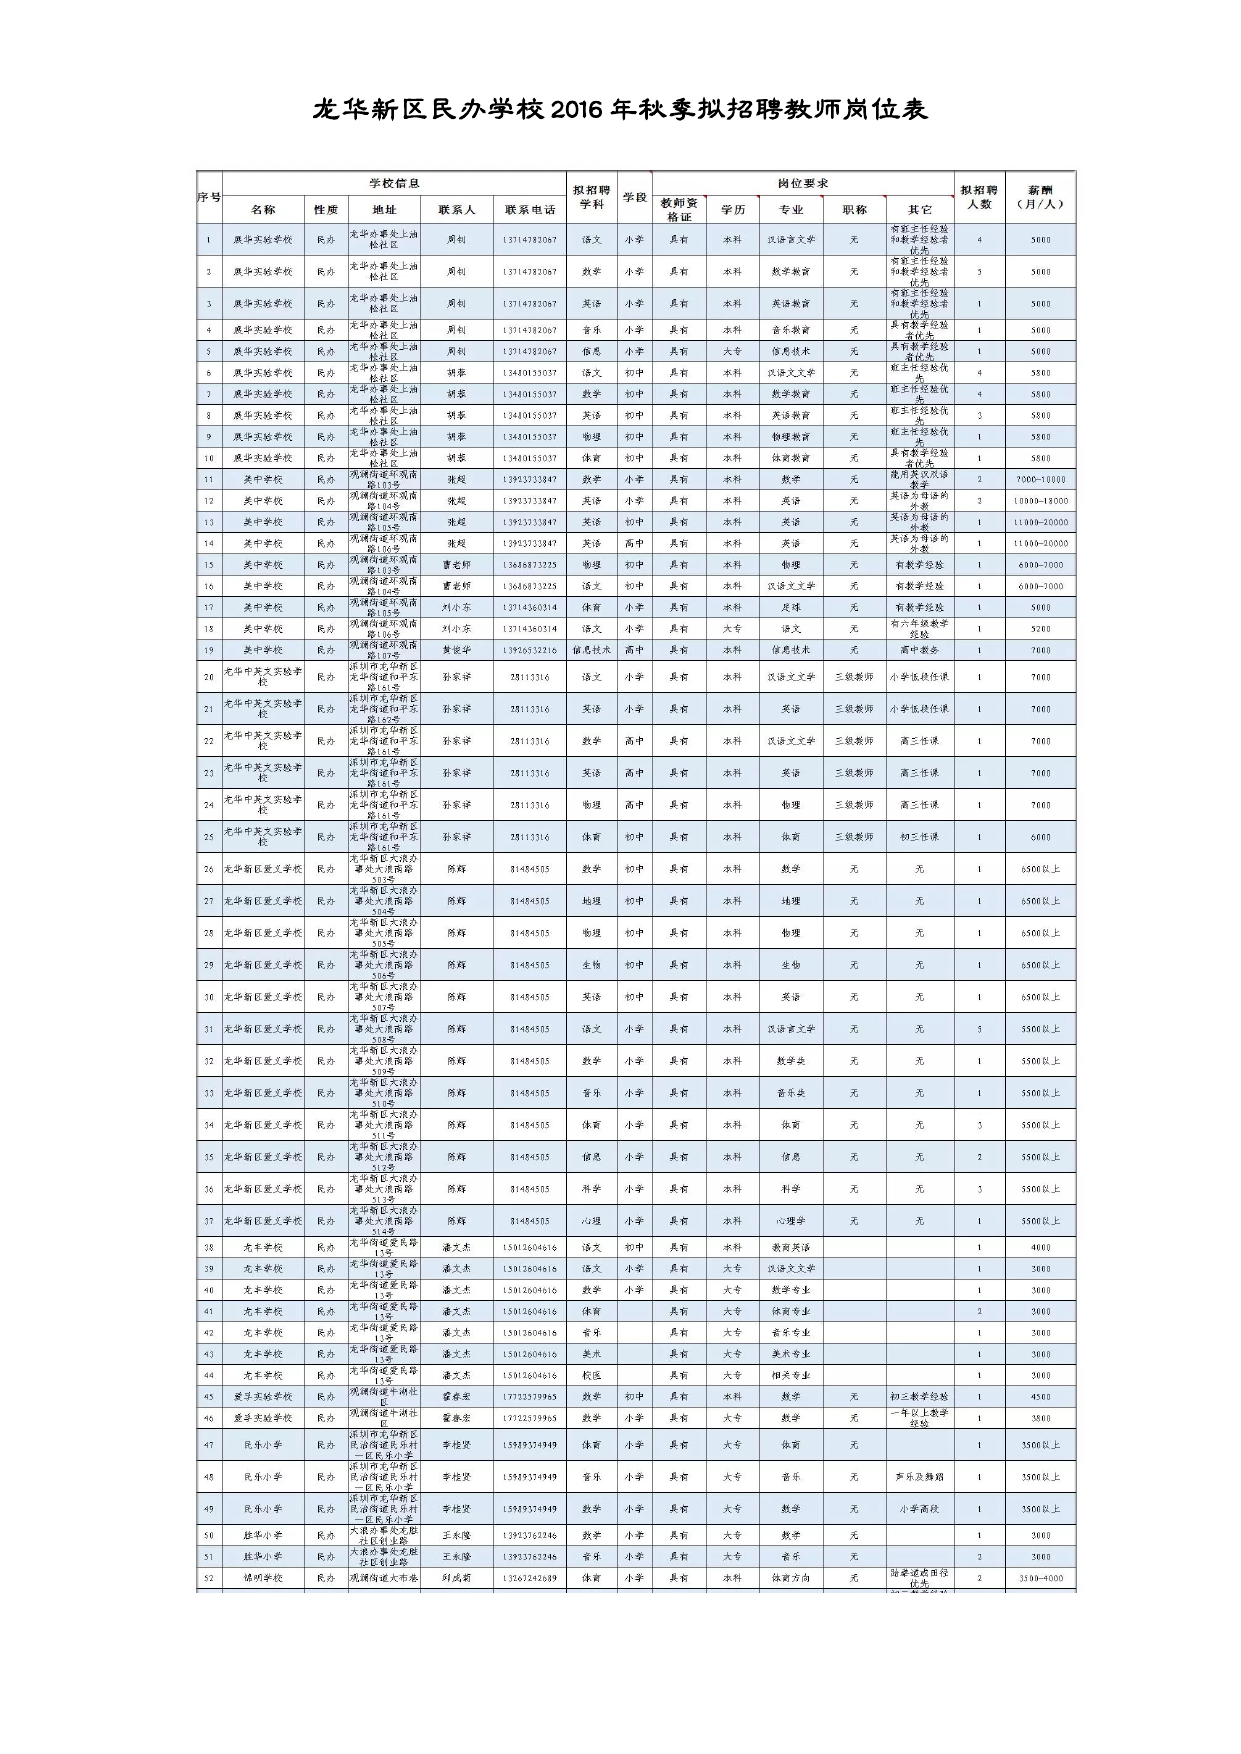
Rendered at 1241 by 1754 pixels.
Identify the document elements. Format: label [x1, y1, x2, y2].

picture [187, 162, 1085, 1593]
